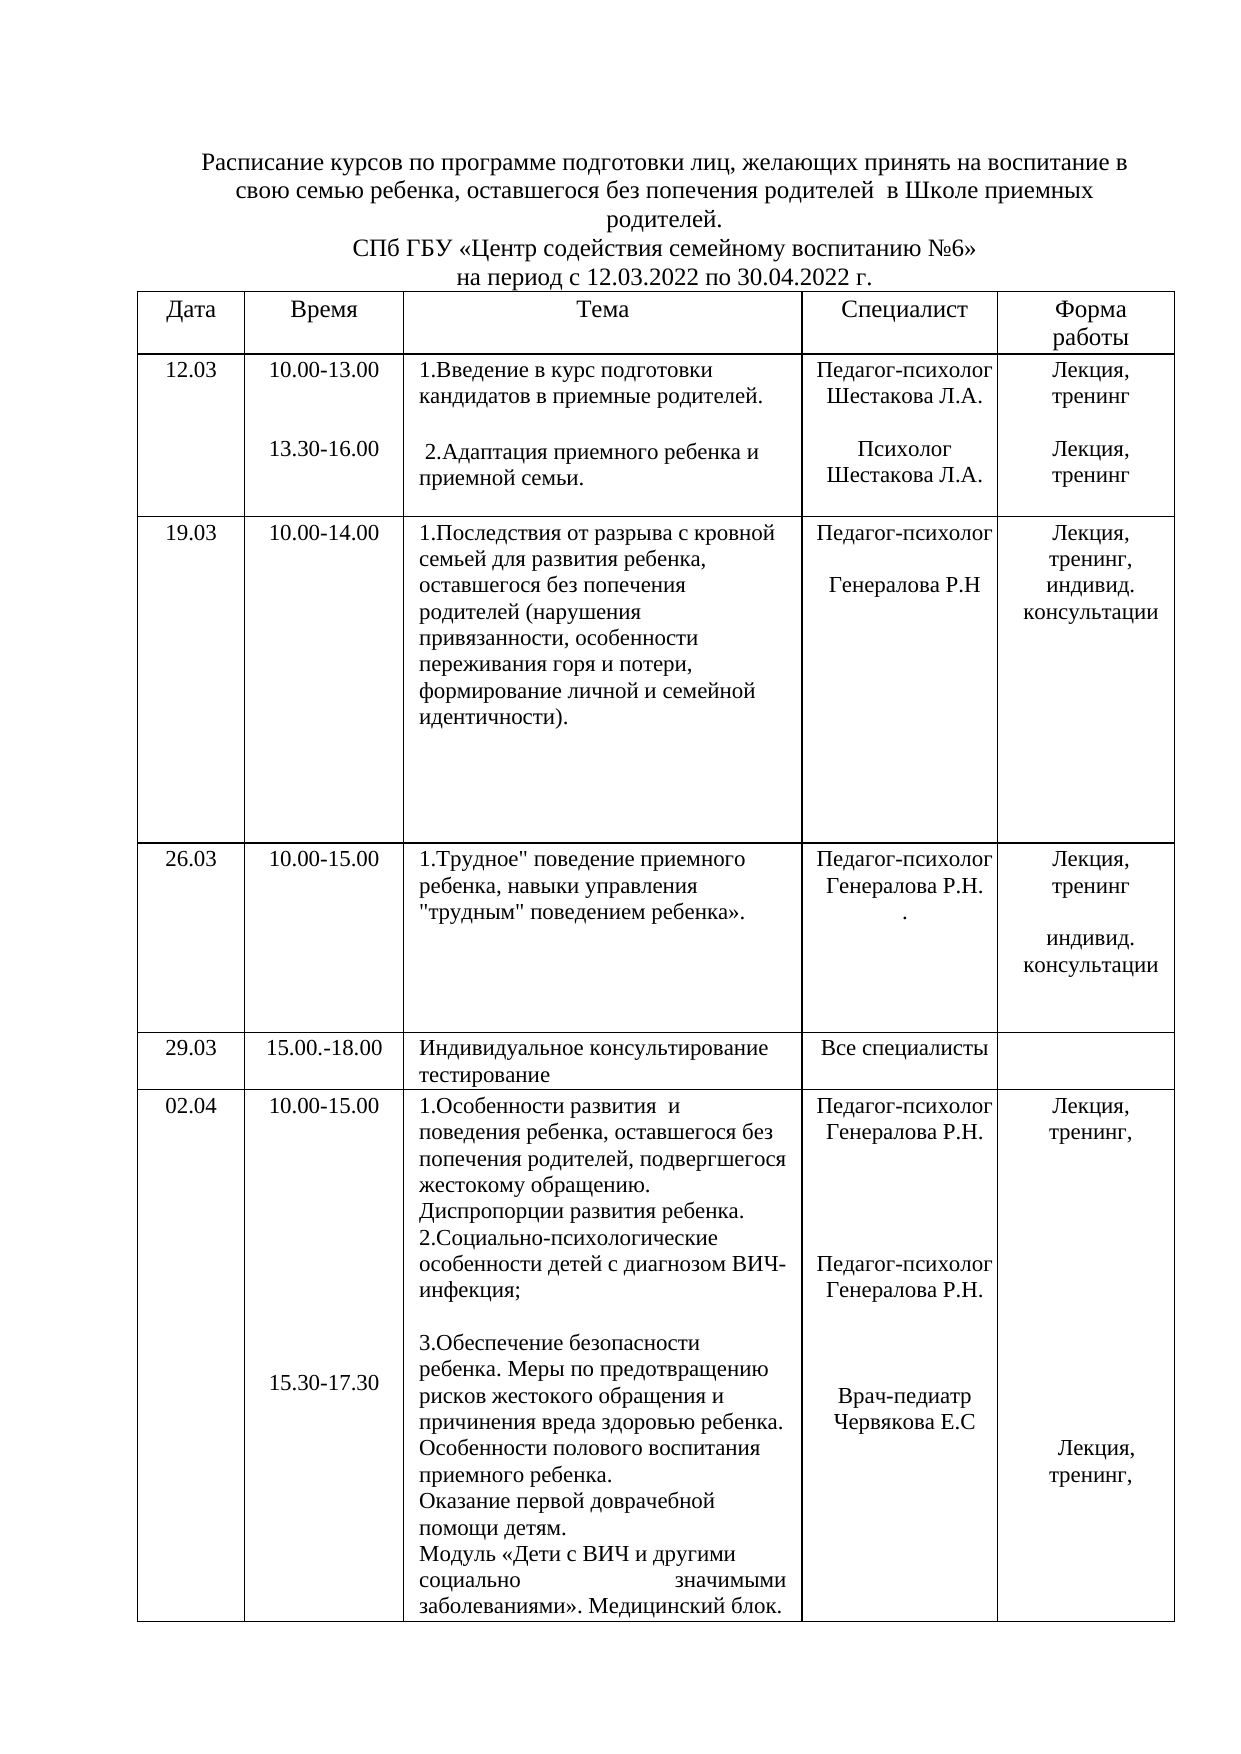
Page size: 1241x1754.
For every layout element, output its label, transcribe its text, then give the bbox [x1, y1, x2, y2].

table_cell Лекция, тренинг, индивид. консультации [998, 517, 1174, 842]
table_cell 26.03 [138, 844, 244, 1031]
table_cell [998, 1090, 1174, 1621]
table_cell 1.Последствия от разрыва с кровной семьей для развития ребенка, оставшегося без попечения родителей (нарушения привязанности, особенности переживания горя и потери, формирование личной и семейной идентичности). [404, 517, 801, 842]
table_cell 12.03 [138, 355, 244, 516]
table_cell 1.Трудное" поведение приемного ребенка, навыки управления "трудным" поведением ребенка». [404, 844, 801, 1031]
table_header Дата [138, 292, 244, 353]
table_cell Педагог-психолог Генералова Р.Н [803, 517, 997, 842]
table_header Время [245, 292, 403, 353]
table_cell [998, 1033, 1174, 1089]
table_cell 19.03 [138, 517, 244, 842]
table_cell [245, 1090, 403, 1621]
table_cell 02.04 [138, 1090, 244, 1621]
text Расписание курсов по программе подготовки лиц, желающих принять на воспитание в свою семью ребенка, оставшегося без попечения родителей в Школе приемных родителей. [177, 147, 1152, 233]
table_cell 10.00-13.00 13.30-16.00 [245, 355, 403, 516]
table_header Форма работы [998, 292, 1174, 353]
table_cell Лекция, тренинг Лекция, тренинг [998, 355, 1174, 516]
table_cell Все специалисты [803, 1033, 997, 1089]
table_header Тема [404, 292, 801, 353]
table_cell Лекция, тренинг индивид. консультации [998, 844, 1174, 1031]
text СПб ГБУ «Центр содействия семейному воспитанию №6» [177, 233, 1152, 262]
table_cell Индивидуальное консультирование тестирование [404, 1033, 801, 1089]
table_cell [404, 1090, 801, 1621]
table_cell 10.00-15.00 [245, 844, 403, 1031]
table_cell 1.Введение в курс подготовки кандидатов в приемные родителей. 2.Адаптация приемного ребенка и приемной семьи. [404, 355, 801, 516]
text на период с 12.03.2022 по 30.04.2022 г. [177, 262, 1152, 291]
table_cell Педагог-психолог Шестакова Л.А. Психолог Шестакова Л.А. [803, 355, 997, 516]
table_cell Педагог-психолог Генералова Р.Н. . [803, 844, 997, 1031]
table_header Специалист [803, 292, 997, 353]
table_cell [803, 1090, 997, 1621]
table_cell 10.00-14.00 [245, 517, 403, 842]
table_cell 15.00.-18.00 [245, 1033, 403, 1089]
table_cell 29.03 [138, 1033, 244, 1089]
